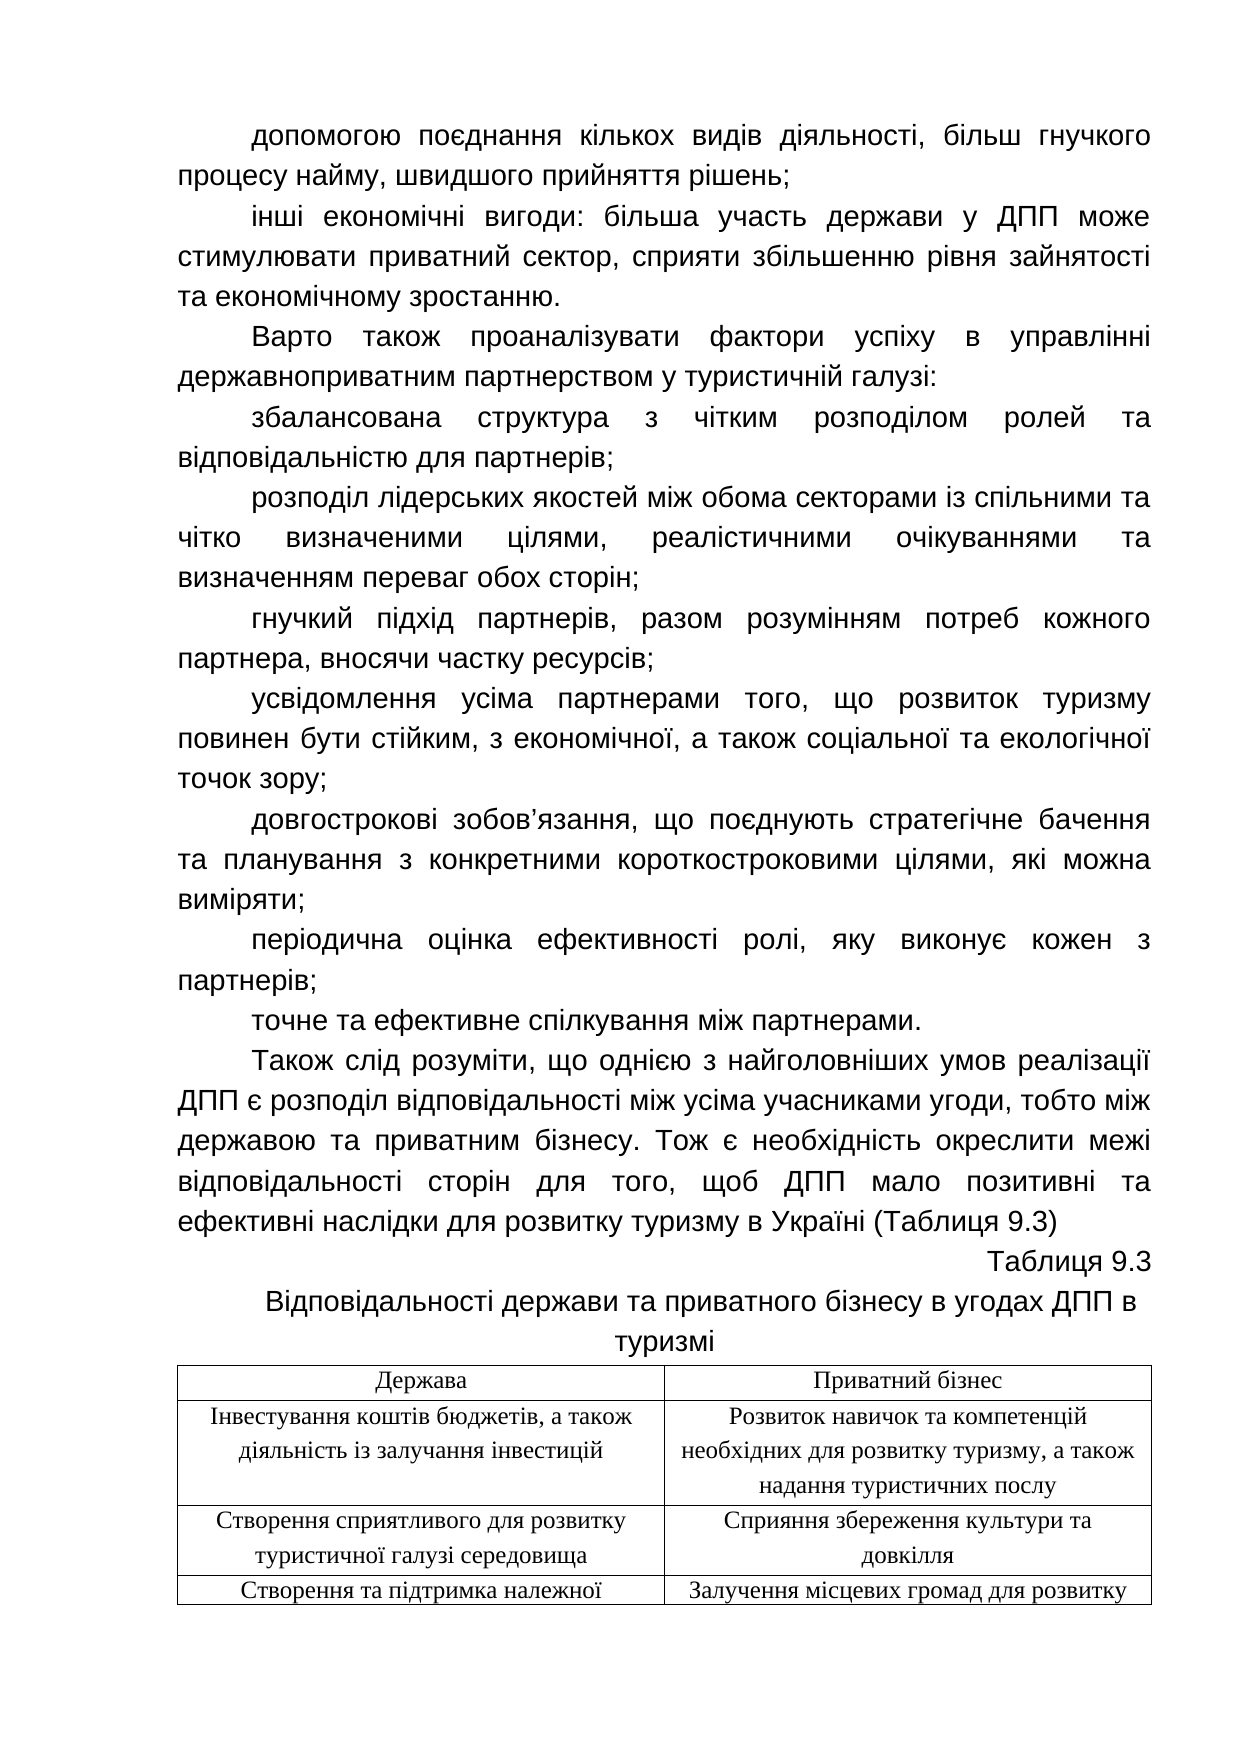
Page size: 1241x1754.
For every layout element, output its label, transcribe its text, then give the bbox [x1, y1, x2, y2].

text точне та ефективне спілкування між партнерами. [177, 1003, 1152, 1036]
table_cell Розвиток навичок та компетенцій необхідних для розвитку туризму, а також надання туристичних послу [665, 1401, 1151, 1504]
text усвідомлення усіма партнерами того, що розвиток туризму повинен бути стійким, з економічної, а також соціальної та екологічної точок зору; [177, 681, 1152, 795]
table_header Держава [178, 1366, 664, 1400]
text Варто також проаналізувати фактори успіху в управлінні державноприватним партнерством у туристичній галузі: [177, 319, 1152, 393]
table_header Приватний бізнес [665, 1366, 1151, 1400]
text довгострокові зобов’язання, що поєднують стратегічне бачення та планування з конкретними короткостроковими цілями, які можна виміряти; [177, 802, 1152, 916]
table_cell Сприяння збереження культури та довкілля [665, 1506, 1151, 1574]
text інші економічні вигоди: більша участь держави у ДПП може стимулювати приватний сектор, сприяти збільшенню рівня зайнятості та економічному зростанню. [177, 198, 1152, 312]
text гнучкий підхід партнерів, разом розумінням потреб кожного партнера, вносячи частку ресурсів; [177, 601, 1152, 674]
text Також слід розуміти, що однією з найголовніших умов реалізації ДПП є розподіл відповідальності між усіма учасниками угоди, тобто між державою та приватним бізнесу. Тож є необхідність окреслити межі відповідальності сторін для того, щоб ДПП мало позитивні та ефективні наслідки для розвитку туризму в Україні (Таблиця 9.3) [177, 1043, 1152, 1237]
text Відповідальності держави та приватного бізнесу в угодах ДПП в туризмі [177, 1284, 1152, 1358]
text допомогою поєднання кількох видів діяльності, більш гнучкого процесу найму, швидшого прийняття рішень; [177, 118, 1152, 192]
table_cell Інвестування коштів бюджетів, а також діяльність із залучання інвестицій [178, 1401, 664, 1504]
text періодична оцінка ефективності ролі, яку виконує кожен з партнерів; [177, 922, 1152, 996]
table_cell Створення сприятливого для розвитку туристичної галузі середовища [178, 1506, 664, 1574]
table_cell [665, 1576, 1151, 1604]
text розподіл лідерських якостей між обома секторами із спільними та чітко визначеними цілями, реалістичними очікуваннями та визначенням переваг обох сторін; [177, 480, 1152, 594]
text збалансована структура з чітким розподілом ролей та відповідальністю для партнерів; [177, 399, 1152, 473]
text Таблиця 9.3 [177, 1244, 1152, 1277]
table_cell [178, 1576, 664, 1604]
